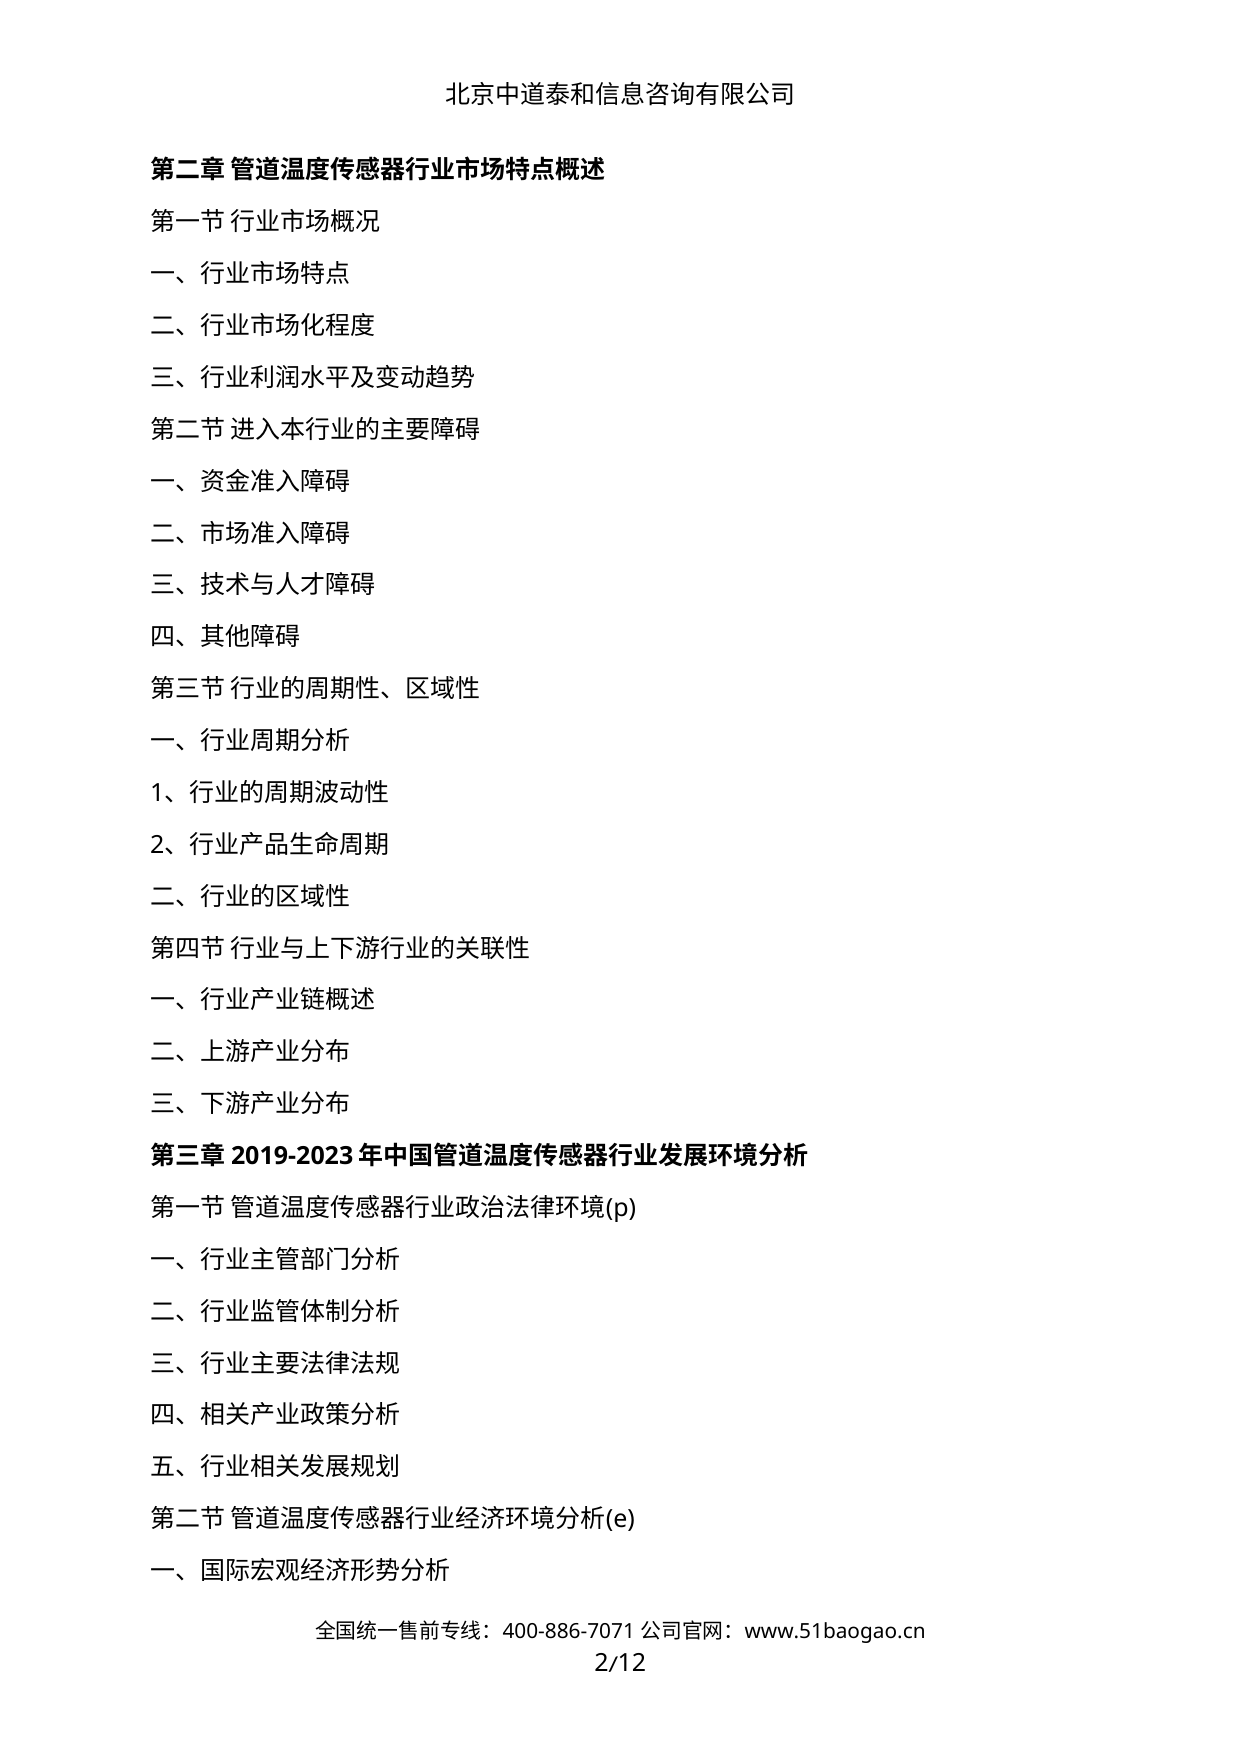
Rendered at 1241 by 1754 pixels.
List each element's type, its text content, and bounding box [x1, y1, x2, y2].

text 四、相关产业政策分析 [150, 1395, 1090, 1431]
text 三、下游产业分布 [150, 1084, 1090, 1120]
text 一、资金准入障碍 [150, 461, 1090, 497]
text 第三节 行业的周期性、区域性 [150, 669, 1090, 705]
text 三、行业主要法律法规 [150, 1343, 1090, 1379]
text 第二节 管道温度传感器行业经济环境分析(e) [150, 1499, 1090, 1535]
text 二、市场准入障碍 [150, 513, 1090, 549]
text 三、行业利润水平及变动趋势 [150, 357, 1090, 394]
text 第二节 进入本行业的主要障碍 [150, 409, 1090, 446]
text 二、行业监管体制分析 [150, 1291, 1090, 1327]
text 一、行业市场特点 [150, 254, 1090, 290]
text 三、技术与人才障碍 [150, 565, 1090, 601]
text 一、行业周期分析 [150, 721, 1090, 757]
text 四、其他障碍 [150, 617, 1090, 653]
text 第一节 行业市场概况 [150, 202, 1090, 238]
text 第二章 管道温度传感器行业市场特点概述 [150, 150, 1090, 186]
text 第四节 行业与上下游行业的关联性 [150, 928, 1090, 964]
text 二、行业的区域性 [150, 876, 1090, 912]
text 第三章 2019-2023年中国管道温度传感器行业发展环境分析 [150, 1136, 1090, 1172]
text 1、行业的周期波动性 [150, 772, 1090, 809]
text 一、国际宏观经济形势分析 [150, 1551, 1090, 1587]
text 一、行业产业链概述 [150, 980, 1090, 1016]
text 2、行业产品生命周期 [150, 824, 1090, 861]
text 二、行业市场化程度 [150, 306, 1090, 342]
text 一、行业主管部门分析 [150, 1239, 1090, 1276]
text 第一节 管道温度传感器行业政治法律环境(p) [150, 1187, 1090, 1224]
text 二、上游产业分布 [150, 1032, 1090, 1068]
text 五、行业相关发展规划 [150, 1447, 1090, 1483]
